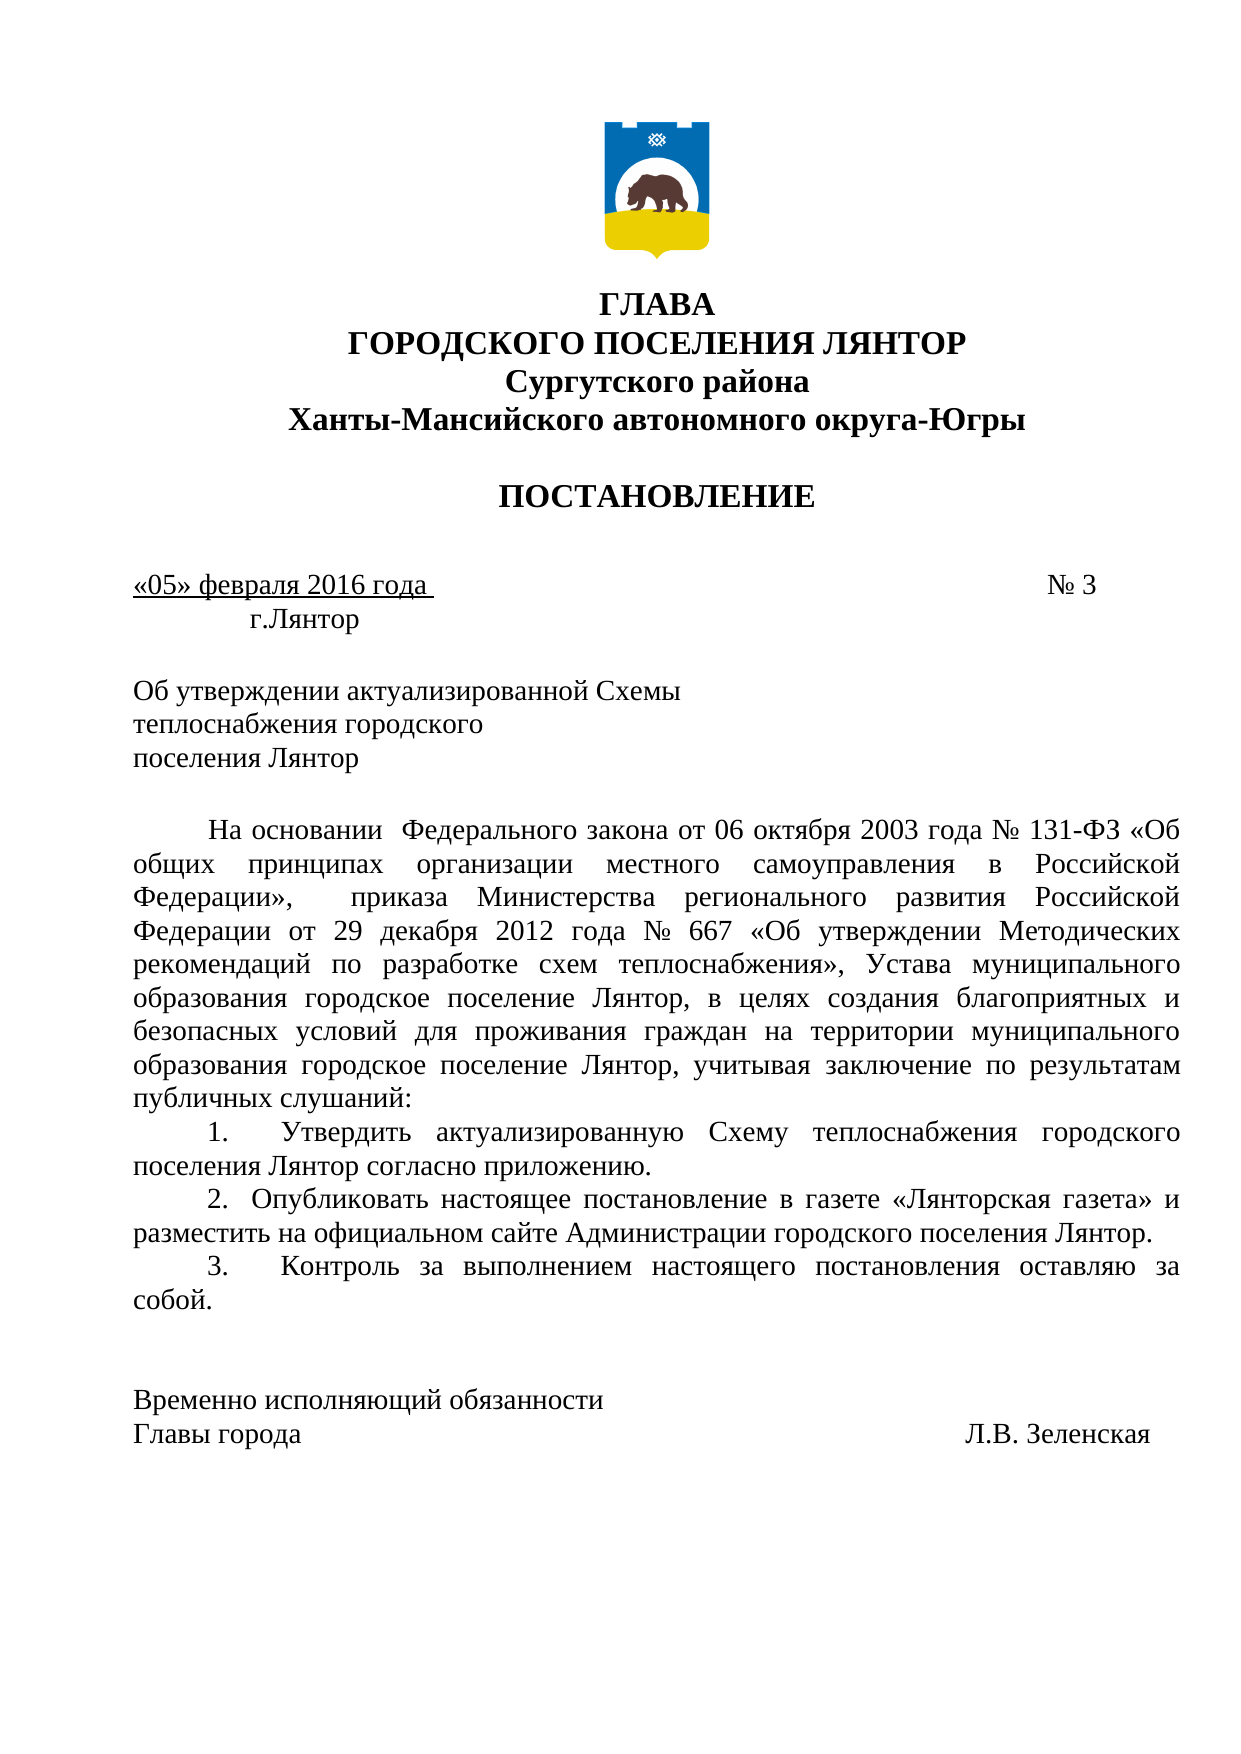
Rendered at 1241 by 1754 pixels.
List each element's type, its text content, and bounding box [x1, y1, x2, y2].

text ГЛАВА [133, 285, 1181, 323]
list Опубликовать настоящее постановление в газете «Лянторская газета» и разместить на официальном сайте Администрации городского поселения Лянтор. [133, 1181, 1181, 1248]
text Об утверждении актуализированной Схемы [133, 673, 750, 707]
text На основании Федерального закона от 06 октября 2003 года № 131-ФЗ «Об общих принципах организации местного самоуправления в Российской Федерации», приказа Министерства регионального развития Российской Федерации от 29 декабря 2012 года № 667 «Об утверждении Методических рекомендаций по разработке схем теплоснабжения», Устава муниципального образования городское поселение Лянтор, в целях создания благоприятных и безопасных условий для проживания граждан на территории муниципального образования городское поселение Лянтор, учитывая заключение по результатам публичных слушаний: [133, 812, 1181, 1114]
text Сургутского района [133, 361, 1181, 400]
list Утвердить актуализированную Схему теплоснабжения городского поселения Лянтор согласно приложению. [133, 1114, 1181, 1181]
text «05» февраля 2016 года № 3 [133, 567, 1181, 601]
text Ханты-Мансийского автономного округа-Югры [133, 400, 1181, 438]
text ГОРОДСКОГО ПОСЕЛЕНИЯ ЛЯНТОР [133, 323, 1181, 361]
text г.Лянтор [133, 601, 1181, 634]
text поселения Лянтор [133, 740, 750, 774]
text ПОСТАНОВЛЕНИЕ [133, 476, 1181, 515]
list Контроль за выполнением настоящего постановления оставляю за собой. [133, 1248, 1181, 1315]
text Временно исполняющий обязанности [133, 1382, 1181, 1416]
text Главы города Л.В. Зеленская [133, 1416, 1181, 1449]
text теплоснабжения городского [133, 707, 750, 740]
